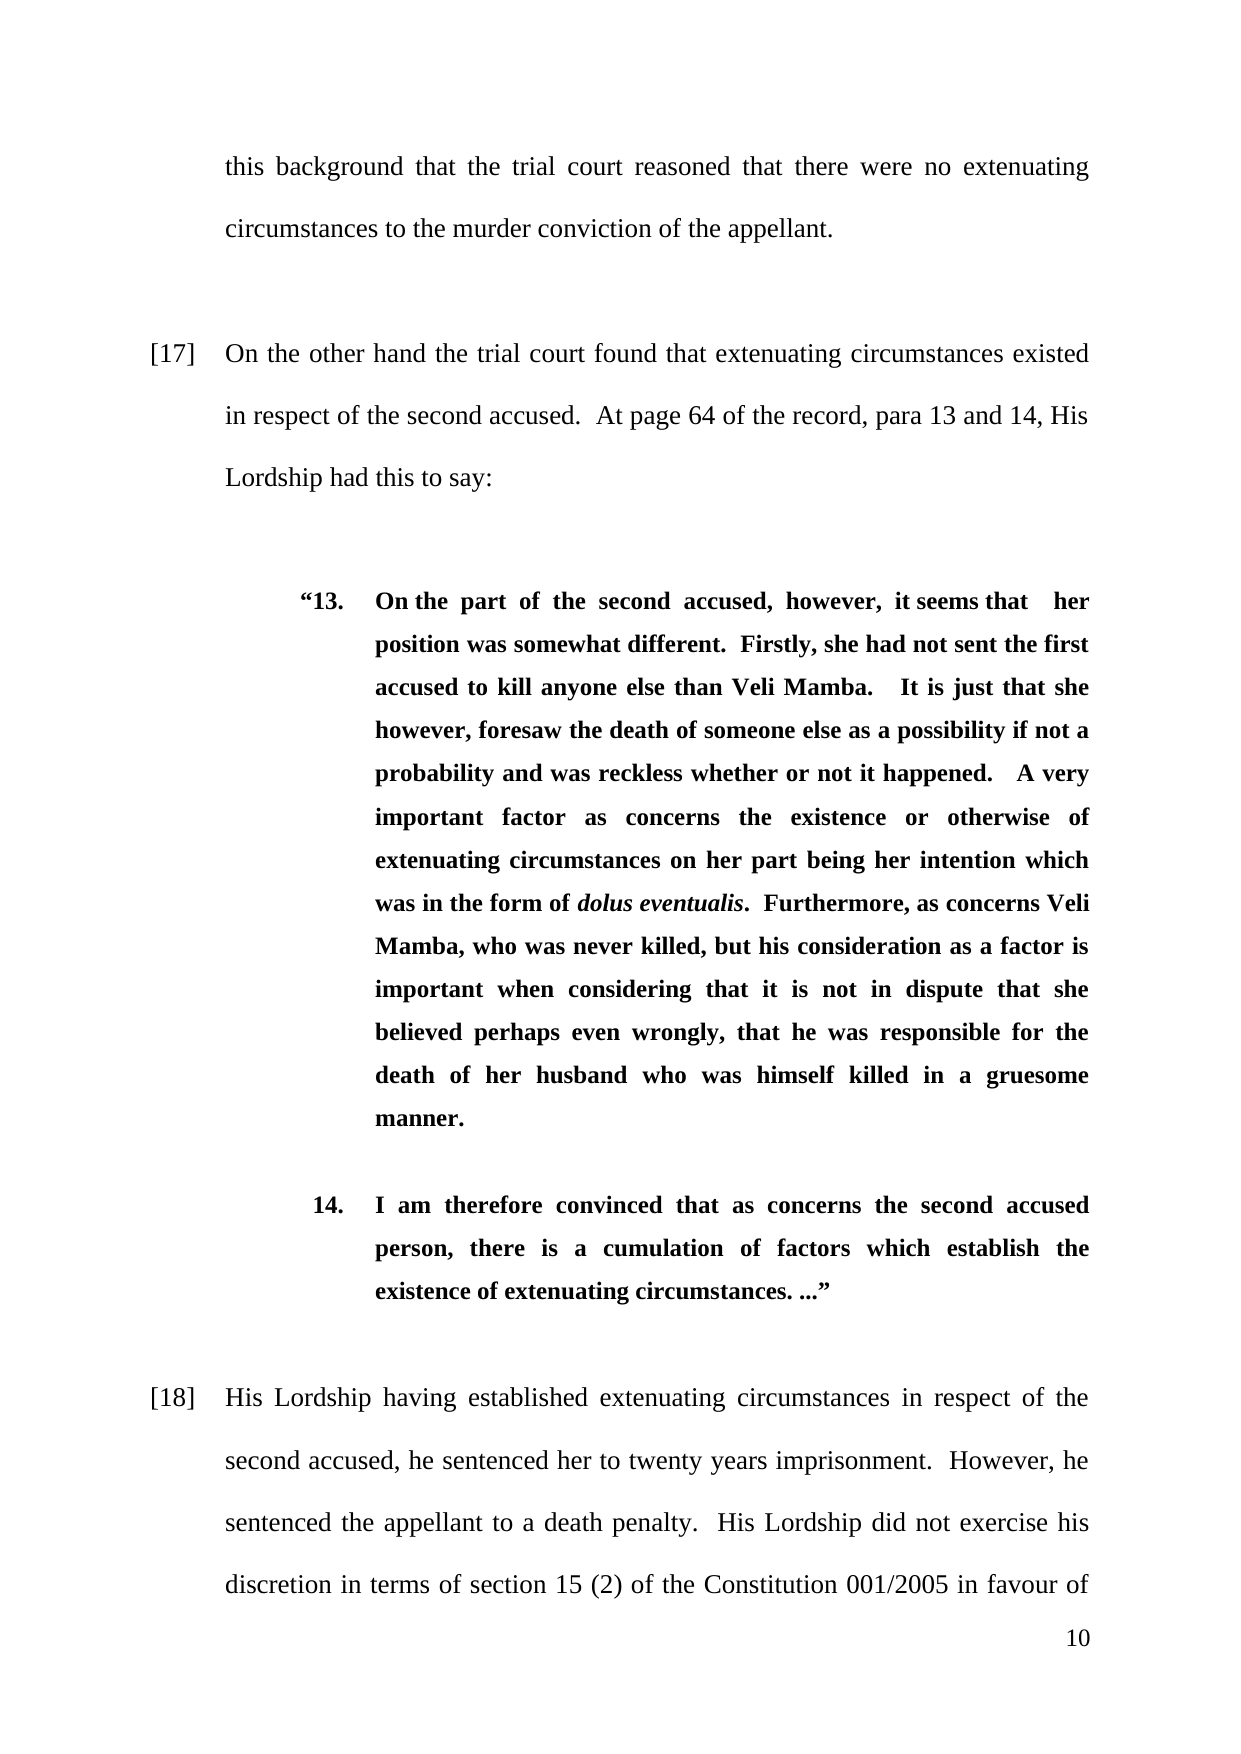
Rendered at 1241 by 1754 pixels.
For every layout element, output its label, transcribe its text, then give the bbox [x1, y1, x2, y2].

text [150, 150, 1090, 243]
text 14. I am therefore convinced that as concerns the second accused person, there is a cumulation of factors which establish the existence of extenuating circumstances. ...” [300, 1190, 1090, 1305]
text [17] On the other hand the trial court found that extenuating circumstances existed in respect of the second accused. At page 64 of the record, para 13 and 14, His Lordship had this to say: [150, 337, 1090, 493]
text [150, 1381, 1090, 1599]
text “13. On the part of the second accused, however, it seems that her position was somewhat different. Firstly, she had not sent the first accused to kill anyone else than Veli Mamba. It is just that she however, foresaw the death of someone else as a possibility if not a probability and was reckless whether or not it happened. A very important factor as concerns the existence or otherwise of extenuating circumstances on her part being her intention which was in the form of dolus eventualis. Furthermore, as concerns Veli Mamba, who was never killed, but his consideration as a factor is important when considering that it is not in dispute that she believed perhaps even wrongly, that he was responsible for the death of her husband who was himself killed in a gruesome manner. [300, 586, 1090, 1132]
